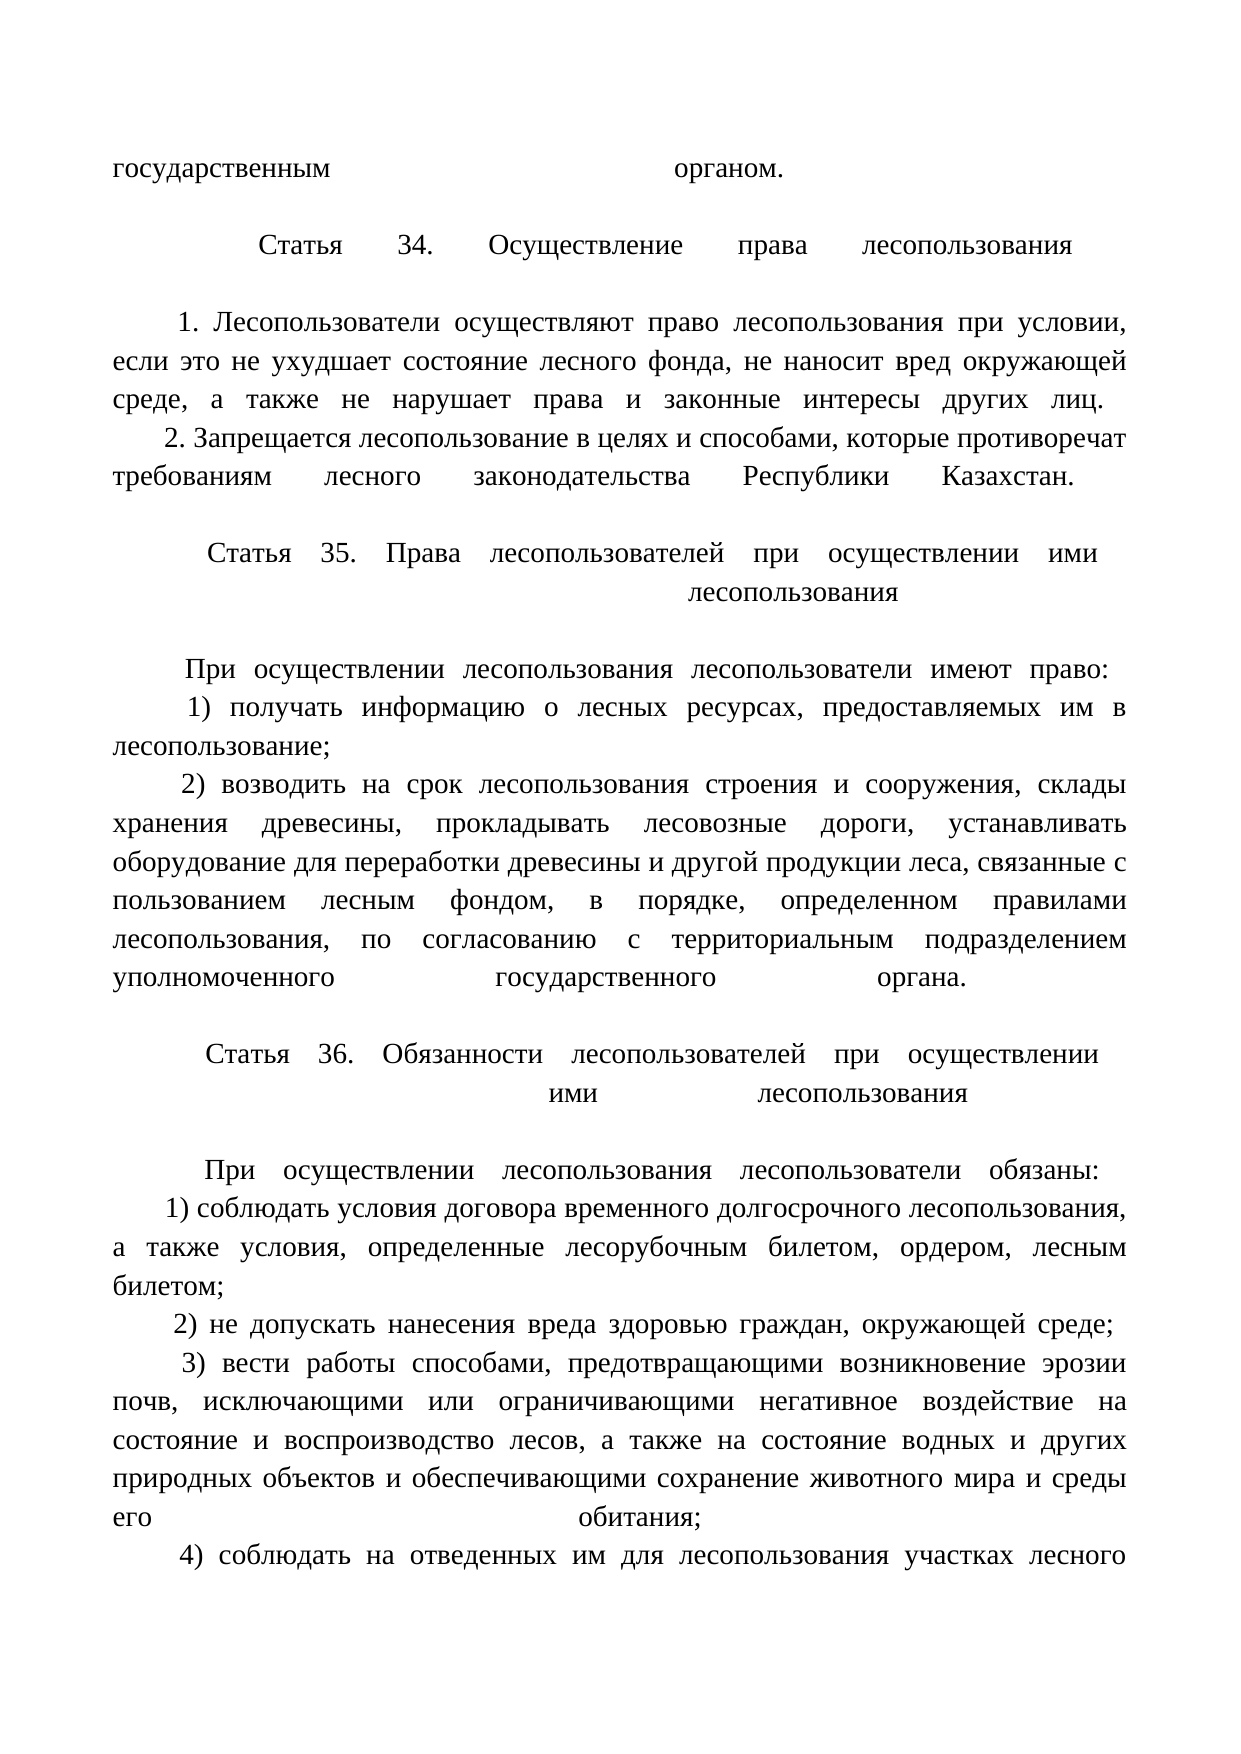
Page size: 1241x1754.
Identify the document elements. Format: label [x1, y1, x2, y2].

text [112, 150, 1128, 1571]
